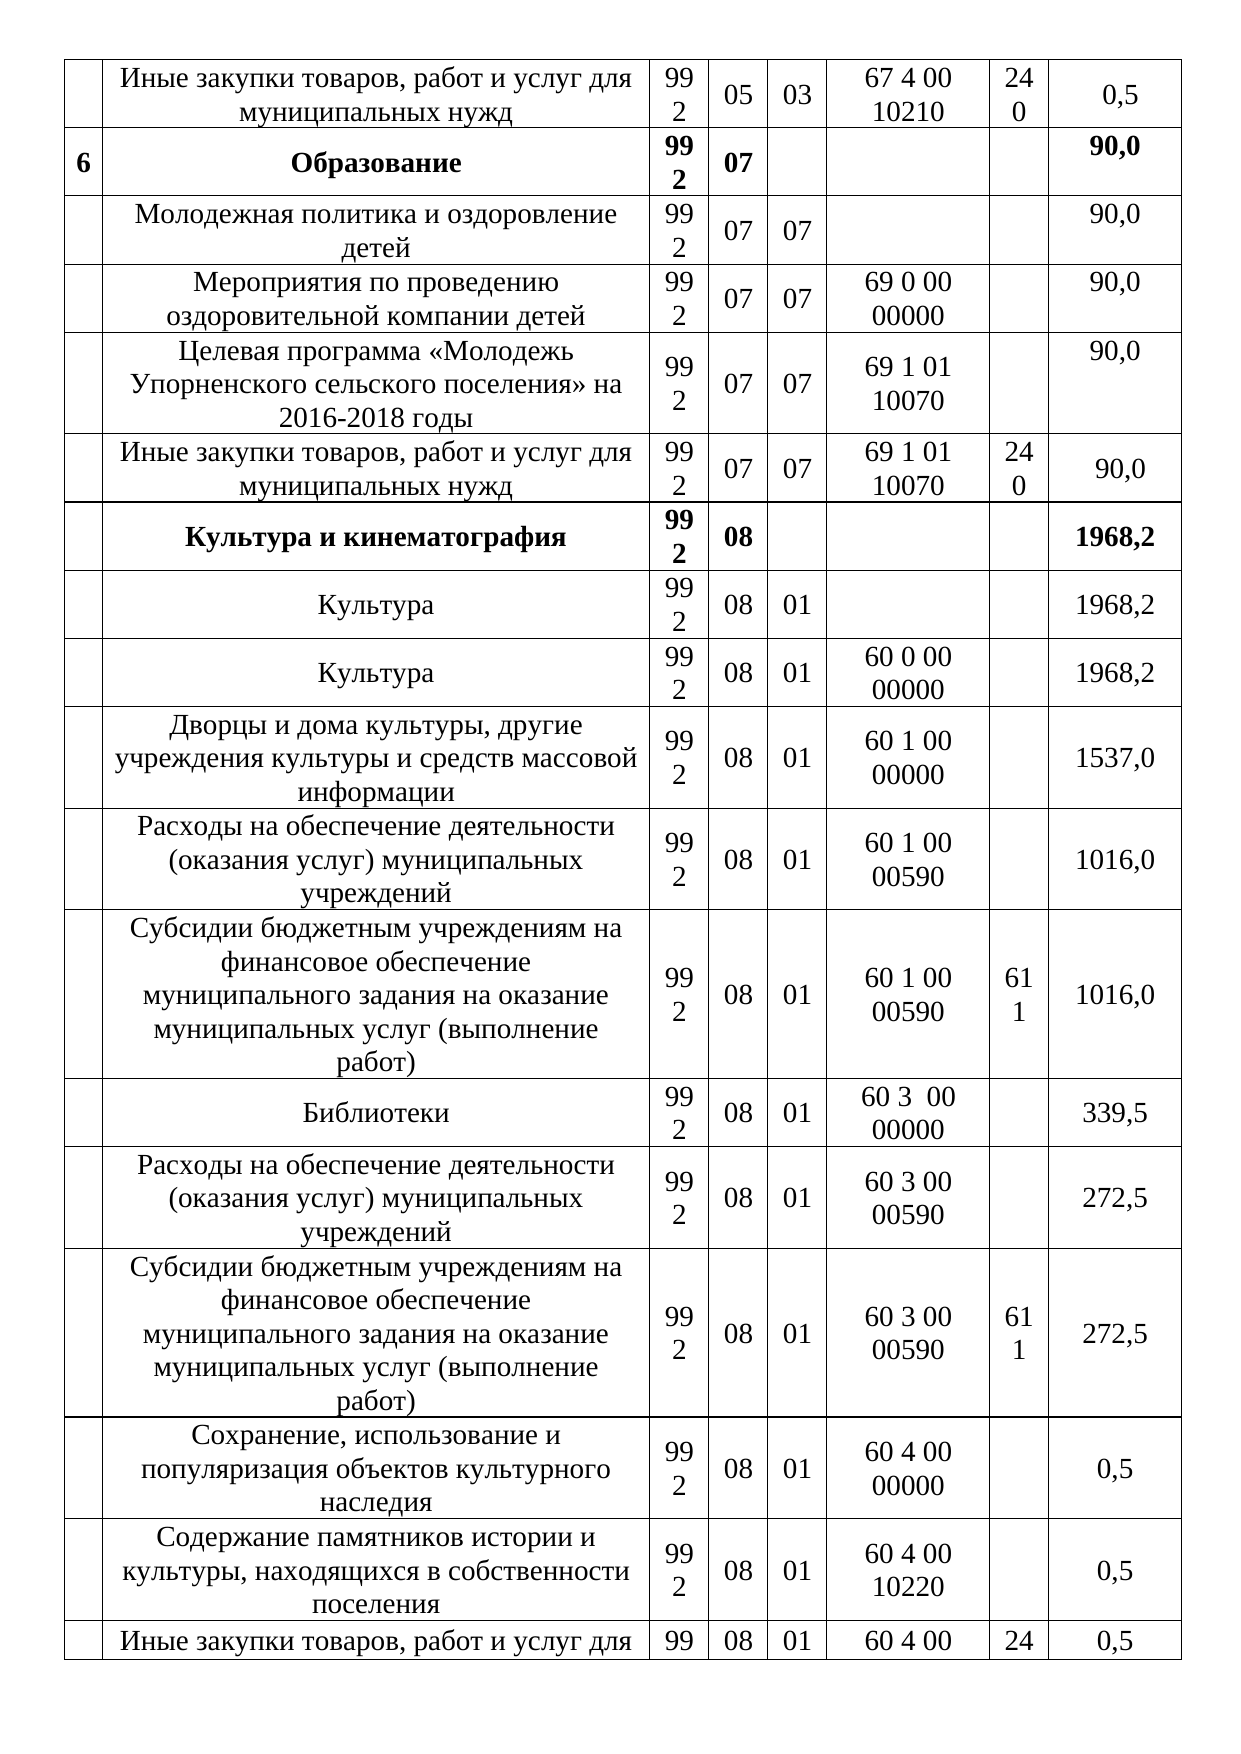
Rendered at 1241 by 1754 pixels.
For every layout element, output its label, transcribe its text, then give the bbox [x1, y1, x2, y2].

table_cell Молодежная политика и оздоровление детей [103, 196, 649, 263]
table_cell [65, 1147, 102, 1248]
table_cell 01 [768, 1147, 826, 1248]
table_cell 1968,2 [1049, 639, 1181, 706]
table_cell Культура [103, 639, 649, 706]
table_cell [990, 809, 1048, 909]
table_cell 6 [65, 128, 102, 195]
table_cell 60 3 00 00000 [827, 1079, 989, 1146]
table_cell Библиотеки [103, 1079, 649, 1146]
table_cell [990, 571, 1048, 638]
table_cell 0,5 [1049, 1418, 1181, 1518]
table_cell [65, 1519, 102, 1620]
table_cell 07 [768, 434, 826, 501]
table_cell 07 [709, 333, 767, 433]
table_cell Субсидии бюджетным учреждениям на финансовое обеспечение муниципального задания на оказание муниципальных услуг (выполнение работ) [103, 910, 649, 1078]
table_cell Дворцы и дома культуры, другие учреждения культуры и средств массовой информации [103, 707, 649, 807]
table_cell 90,0 [1049, 196, 1181, 263]
table_cell [65, 196, 102, 263]
table_cell 90,0 [1049, 265, 1181, 332]
table_cell 992 [650, 196, 708, 263]
table_cell [990, 639, 1048, 706]
table_cell 08 [709, 1249, 767, 1416]
table_cell [65, 707, 102, 807]
table_cell 992 [650, 1249, 708, 1416]
table_cell 992 [650, 434, 708, 501]
table_cell [768, 128, 826, 195]
table_cell 08 [709, 1519, 767, 1620]
table_cell 01 [768, 910, 826, 1078]
table_cell 240 [990, 60, 1048, 127]
table_cell 1968,2 [1049, 571, 1181, 638]
table_cell 08 [709, 503, 767, 569]
table_cell 01 [768, 639, 826, 706]
table_cell Мероприятия по проведению оздоровительной компании детей [103, 265, 649, 332]
table_cell 07 [709, 196, 767, 263]
table_cell 01 [768, 1418, 826, 1518]
table_cell Целевая программа «Молодежь Упорненского сельского поселения» на 2016-2018 годы [103, 333, 649, 433]
table_cell 07 [768, 333, 826, 433]
table_cell 992 [650, 1519, 708, 1620]
table_cell 272,5 [1049, 1147, 1181, 1248]
table_cell 08 [709, 1079, 767, 1146]
table_cell 992 [650, 1418, 708, 1518]
table_cell [65, 265, 102, 332]
table_cell [990, 128, 1048, 195]
table_cell [65, 333, 102, 433]
table_cell Субсидии бюджетным учреждениям на финансовое обеспечение муниципального задания на оказание муниципальных услуг (выполнение работ) [103, 1249, 649, 1416]
table_cell 611 [990, 1249, 1048, 1416]
table_cell [990, 333, 1048, 433]
table_cell [990, 265, 1048, 332]
table_cell [768, 503, 826, 569]
table_cell 992 [650, 1621, 708, 1659]
table_cell 0,5 [1049, 1621, 1181, 1659]
table_cell [65, 639, 102, 706]
table_cell 1016,0 [1049, 809, 1181, 909]
table_cell 01 [768, 1249, 826, 1416]
table_cell 992 [650, 503, 708, 569]
table_cell 272,5 [1049, 1249, 1181, 1416]
table_cell Культура и кинематография [103, 503, 649, 569]
table_cell 01 [768, 809, 826, 909]
table_cell 07 [768, 265, 826, 332]
table_cell [827, 503, 989, 569]
table_cell 0,5 [1049, 60, 1181, 127]
table_cell 08 [709, 1418, 767, 1518]
table_cell 992 [650, 128, 708, 195]
table_cell 07 [709, 128, 767, 195]
table_cell [65, 809, 102, 909]
table_cell 69 0 00 00000 [827, 265, 989, 332]
table_cell 07 [768, 196, 826, 263]
table_cell 992 [650, 809, 708, 909]
table_cell 240 [990, 434, 1048, 501]
table_cell [990, 503, 1048, 569]
table_cell 1968,2 [1049, 503, 1181, 569]
table_cell Расходы на обеспечение деятельности (оказания услуг) муниципальных учреждений [103, 809, 649, 909]
table_cell 08 [709, 707, 767, 807]
table_cell 08 [709, 571, 767, 638]
table_cell Расходы на обеспечение деятельности (оказания услуг) муниципальных учреждений [103, 1147, 649, 1248]
table_cell [65, 1621, 102, 1659]
table_cell 992 [650, 1147, 708, 1248]
table_cell Сохранение, использование и популяризация объектов культурного наследия [103, 1418, 649, 1518]
table_cell [990, 196, 1048, 263]
table_cell 240 [990, 1621, 1048, 1659]
table_cell 60 0 00 00000 [827, 639, 989, 706]
table_cell 08 [709, 1621, 767, 1659]
table_cell 60 4 00 00000 [827, 1418, 989, 1518]
table_cell 1537,0 [1049, 707, 1181, 807]
table_cell [65, 1079, 102, 1146]
table_cell 60 4 00 10220 [827, 1519, 989, 1620]
table_cell 07 [709, 434, 767, 501]
table_cell 992 [650, 60, 708, 127]
table_cell [827, 196, 989, 263]
table_cell 08 [709, 809, 767, 909]
table_cell 60 1 00 00590 [827, 910, 989, 1078]
table_cell 08 [709, 639, 767, 706]
table_cell 60 4 00 10220 [827, 1621, 989, 1659]
table_cell 1016,0 [1049, 910, 1181, 1078]
table_cell 01 [768, 707, 826, 807]
table_cell 07 [709, 265, 767, 332]
table_cell [990, 1147, 1048, 1248]
table_cell 992 [650, 265, 708, 332]
table_cell 01 [768, 1621, 826, 1659]
table_cell 992 [650, 639, 708, 706]
table_cell [990, 1519, 1048, 1620]
table_cell 01 [768, 1519, 826, 1620]
table_cell [65, 60, 102, 127]
table_cell 01 [768, 571, 826, 638]
table_cell 67 4 00 10210 [827, 60, 989, 127]
table_cell 90,0 [1049, 128, 1181, 195]
table_cell [65, 1418, 102, 1518]
table_cell 992 [650, 1079, 708, 1146]
table_cell 08 [709, 1147, 767, 1248]
table_cell [65, 910, 102, 1078]
table_cell [65, 571, 102, 638]
table_cell 60 3 00 00590 [827, 1249, 989, 1416]
table_cell 90,0 [1049, 333, 1181, 433]
table_cell 0,5 [1049, 1519, 1181, 1620]
table_cell Иные закупки товаров, работ и услуг для муниципальных нужд [103, 434, 649, 501]
table_cell 90,0 [1049, 434, 1181, 501]
table_cell [65, 434, 102, 501]
table_cell 611 [990, 910, 1048, 1078]
table_cell [827, 128, 989, 195]
table_cell [65, 503, 102, 569]
table_cell [827, 571, 989, 638]
table_cell 01 [768, 1079, 826, 1146]
table_cell 69 1 01 10070 [827, 434, 989, 501]
table_cell Содержание памятников истории и культуры, находящихся в собственности поселения [103, 1519, 649, 1620]
table_cell 339,5 [1049, 1079, 1181, 1146]
table_cell [65, 1249, 102, 1416]
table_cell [103, 60, 649, 127]
table_cell 60 1 00 00000 [827, 707, 989, 807]
table_cell [990, 707, 1048, 807]
table_cell 992 [650, 910, 708, 1078]
table_cell 992 [650, 571, 708, 638]
table_cell 992 [650, 333, 708, 433]
table_cell [990, 1079, 1048, 1146]
table_cell 60 3 00 00590 [827, 1147, 989, 1248]
table_cell 60 1 00 00590 [827, 809, 989, 909]
table_cell 992 [650, 707, 708, 807]
table_cell [990, 1418, 1048, 1518]
table_cell 08 [709, 910, 767, 1078]
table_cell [103, 1621, 649, 1659]
table_cell Культура [103, 571, 649, 638]
table_cell 03 [768, 60, 826, 127]
table_cell 05 [709, 60, 767, 127]
table_cell 69 1 01 10070 [827, 333, 989, 433]
table_cell Образование [103, 128, 649, 195]
